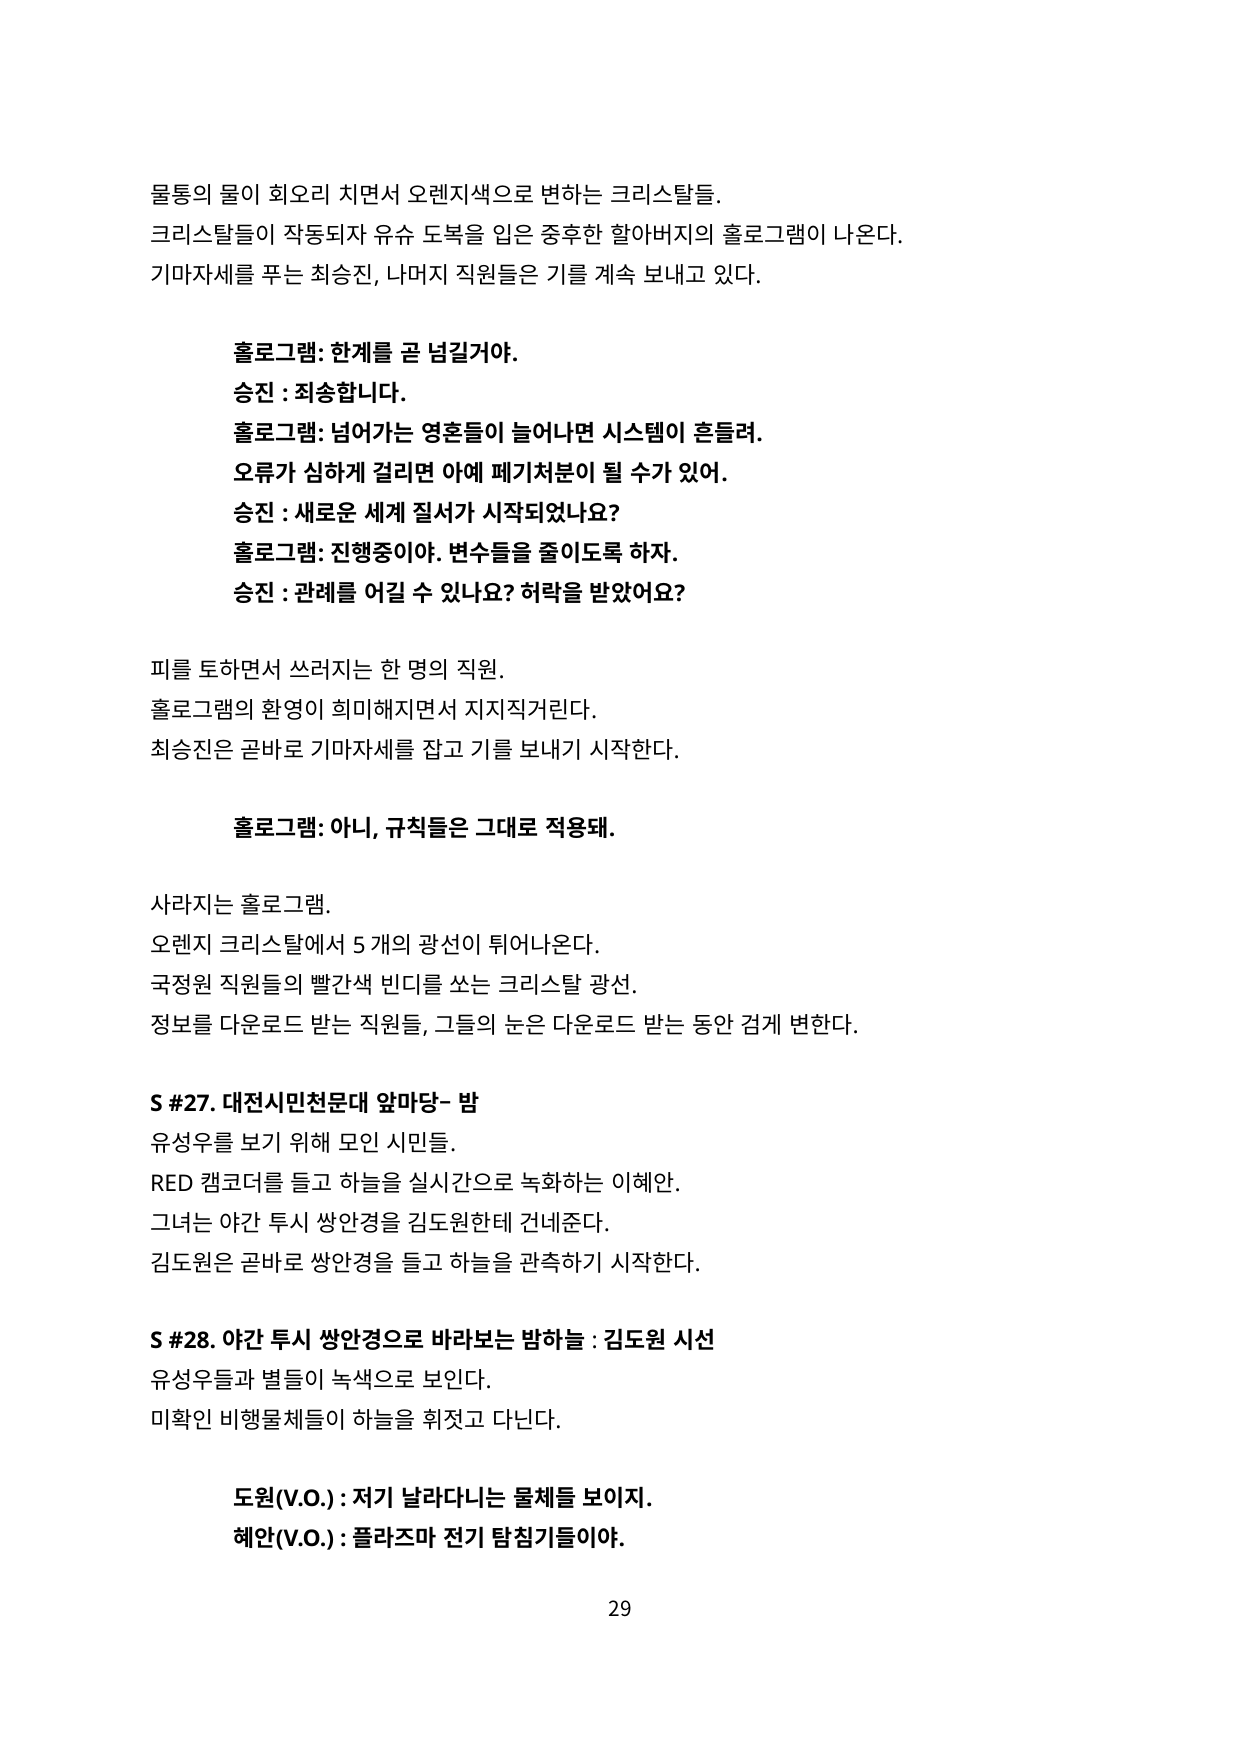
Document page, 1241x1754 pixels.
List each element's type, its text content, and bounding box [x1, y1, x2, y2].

text 홀로그램: 진행중이야. 변수들을 줄이도록 하자. [150, 535, 1090, 568]
text 크리스탈들이 작동되자 유슈 도복을 입은 중후한 할아버지의 홀로그램이 나온다. [150, 217, 1090, 251]
text 승진 : 관례를 어길 수 있나요? 허락을 받았어요? [150, 575, 1090, 608]
text 오류가 심하게 걸리면 아예 페기처분이 될 수가 있어. [150, 455, 1090, 488]
text 피를 토하면서 쓰러지는 한 명의 직원. [150, 652, 1090, 686]
text 승진 : 죄송합니다. [150, 375, 1090, 408]
text S #28. 야간 투시 쌍안경으로 바라보는 밤하늘 : 김도원 시선 [150, 1322, 1090, 1356]
text 도원(V.O.) : 저기 날라다니는 물체들 보이지. [150, 1480, 1090, 1513]
text 홀로그램의 환영이 희미해지면서 지지직거린다. [150, 692, 1090, 726]
text 기마자세를 푸는 최승진, 나머지 직원들은 기를 계속 보내고 있다. [150, 257, 1090, 291]
text S #27. 대전시민천문대 앞마당– 밤 [150, 1085, 1090, 1118]
text 사라지는 홀로그램. [150, 887, 1090, 921]
text 최승진은 곧바로 기마자세를 잡고 기를 보내기 시작한다. [150, 732, 1090, 766]
text 홀로그램: 한계를 곧 넘길거야. [150, 335, 1090, 368]
text 유성우들과 별들이 녹색으로 보인다. [150, 1362, 1090, 1396]
text 미확인 비행물체들이 하늘을 휘젓고 다닌다. [150, 1402, 1090, 1436]
text 물통의 물이 회오리 치면서 오렌지색으로 변하는 크리스탈들. [150, 177, 1090, 211]
text 홀로그램: 아니, 규칙들은 그대로 적용돼. [150, 810, 1090, 843]
text 홀로그램: 넘어가는 영혼들이 늘어나면 시스템이 흔들려. [150, 415, 1090, 448]
text 승진 : 새로운 세계 질서가 시작되었나요? [150, 495, 1090, 528]
text 국정원 직원들의 빨간색 빈디를 쏘는 크리스탈 광선. [150, 967, 1090, 1001]
text 혜안(V.O.) : 플라즈마 전기 탐침기들이야. [150, 1520, 1090, 1553]
text 그녀는 야간 투시 쌍안경을 김도원한테 건네준다. [150, 1205, 1090, 1238]
text 정보를 다운로드 받는 직원들, 그들의 눈은 다운로드 받는 동안 검게 변한다. [150, 1007, 1090, 1041]
text RED 캠코더를 들고 하늘을 실시간으로 녹화하는 이혜안. [150, 1165, 1090, 1198]
text 유성우를 보기 위해 모인 시민들. [150, 1125, 1090, 1158]
text 오렌지 크리스탈에서 5개의 광선이 튀어나온다. [150, 927, 1090, 961]
text 김도원은 곧바로 쌍안경을 들고 하늘을 관측하기 시작한다. [150, 1245, 1090, 1278]
